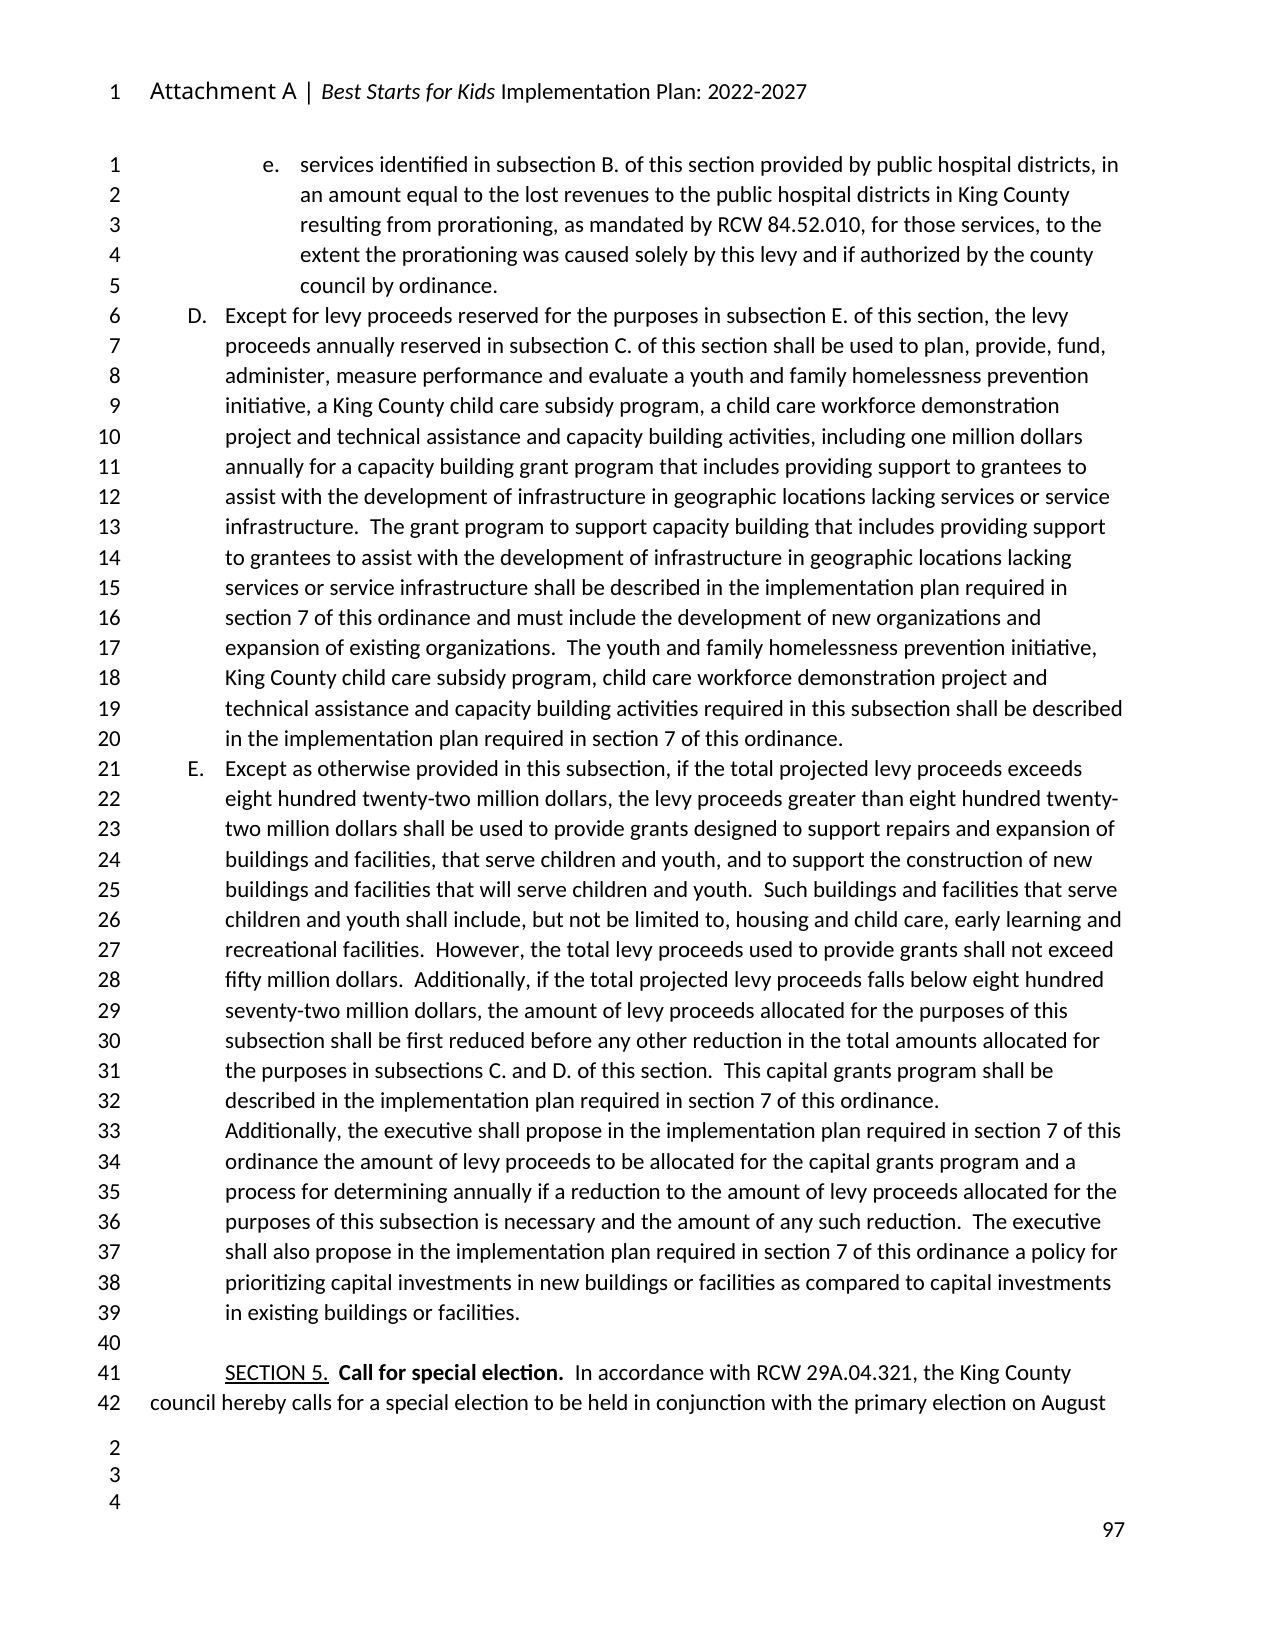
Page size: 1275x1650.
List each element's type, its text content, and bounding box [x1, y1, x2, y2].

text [150, 1358, 1125, 1417]
list services identified in subsection B. of this section provided by public hospital districts, in an amount equal to the lost revenues to the public hospital districts in King County resulting from prorationing, as mandated by RCW 84.52.010, for those services, to the extent the prorationing was caused solely by this levy and if authorized by the county council by ordinance. [262, 150, 1125, 299]
list Except as otherwise provided in this subsection, if the total projected levy proceeds exceeds eight hundred twenty-two million dollars, the levy proceeds greater than eight hundred twenty-two million dollars shall be used to provide grants designed to support repairs and expansion of buildings and facilities, that serve children and youth, and to support the construction of new buildings and facilities that will serve children and youth. Such buildings and facilities that serve children and youth shall include, but not be limited to, housing and child care, early learning and recreational facilities. However, the total levy proceeds used to provide grants shall not exceed fifty million dollars. Additionally, if the total projected levy proceeds falls below eight hundred seventy-two million dollars, the amount of levy proceeds allocated for the purposes of this subsection shall be first reduced before any other reduction in the total amounts allocated for the purposes in subsections C. and D. of this section. This capital grants program shall be described in the implementation plan required in section 7 of this ordinance. [187, 754, 1125, 1114]
list Except for levy proceeds reserved for the purposes in subsection E. of this section, the levy proceeds annually reserved in subsection C. of this section shall be used to plan, provide, fund, administer, measure performance and evaluate a youth and family homelessness prevention initiative, a King County child care subsidy program, a child care workforce demonstration project and technical assistance and capacity building activities, including one million dollars annually for a capacity building grant program that includes providing support to grantees to assist with the development of infrastructure in geographic locations lacking services or service infrastructure. The grant program to support capacity building that includes providing support to grantees to assist with the development of infrastructure in geographic locations lacking services or service infrastructure shall be described in the implementation plan required in section 7 of this ordinance and must include the development of new organizations and expansion of existing organizations. The youth and family homelessness prevention initiative, King County child care subsidy program, child care workforce demonstration project and technical assistance and capacity building activities required in this subsection shall be described in the implementation plan required in section 7 of this ordinance. [187, 301, 1125, 752]
list Additionally, the executive shall propose in the implementation plan required in section 7 of this ordinance the amount of levy proceeds to be allocated for the capital grants program and a process for determining annually if a reduction to the amount of levy proceeds allocated for the purposes of this subsection is necessary and the amount of any such reduction. The executive shall also propose in the implementation plan required in section 7 of this ordinance a policy for prioritizing capital investments in new buildings or facilities as compared to capital investments in existing buildings or facilities. [225, 1117, 1125, 1326]
